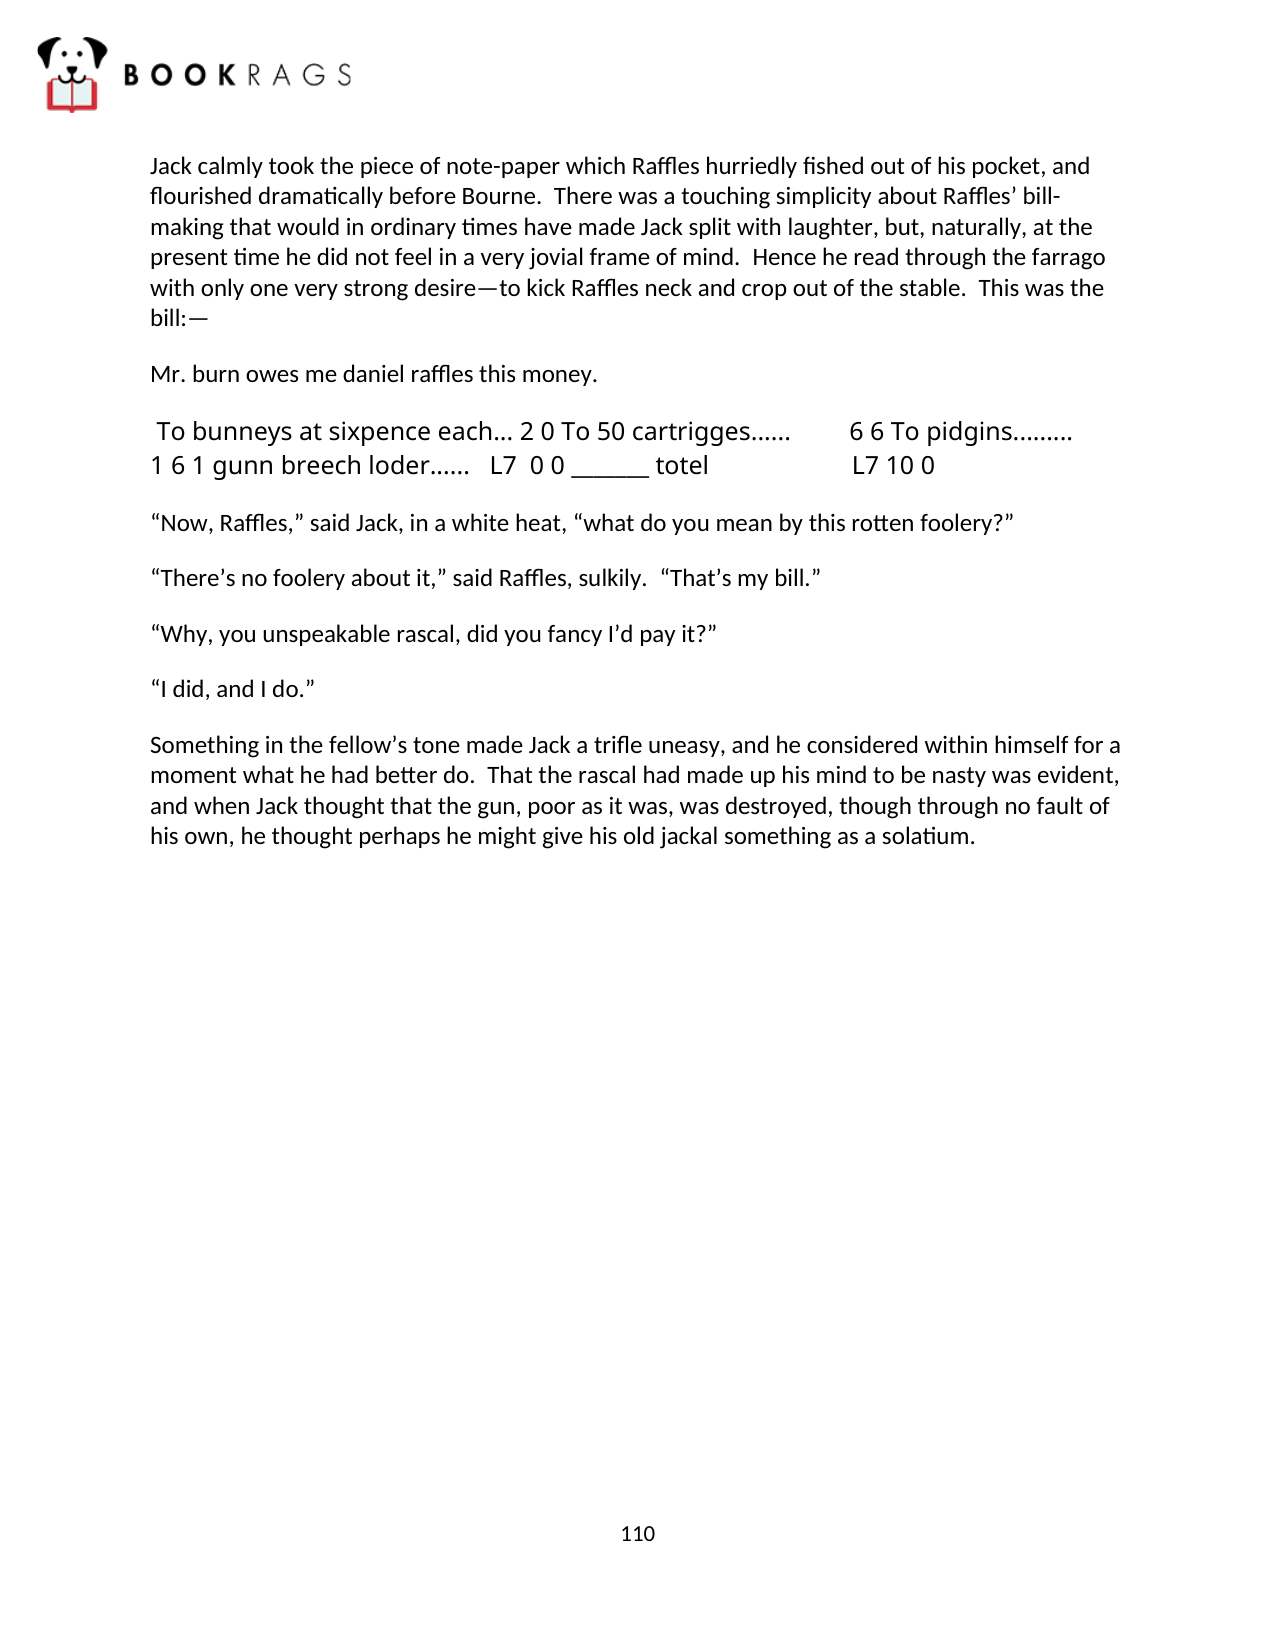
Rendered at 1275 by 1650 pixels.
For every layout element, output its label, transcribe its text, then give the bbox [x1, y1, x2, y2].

text Jack calmly took the piece of note-paper which Raffles hurriedly fished out of his pocket, and flourished dramatically before Bourne. There was a touching simplicity about Raffles’ bill-making that would in ordinary times have made Jack split with laughter, but, naturally, at the present time he did not feel in a very jovial frame of mind. Hence he read through the farrago with only one very strong desire—­to kick Raffles neck and crop out of the stable. This was the bill:—­ [150, 150, 1125, 333]
text Mr. burn owes me daniel raffles this money. [150, 358, 1125, 389]
picture [37, 37, 351, 113]
text “There’s no foolery about it,” said Raffles, sulkily. “That’s my bill.” [150, 562, 1125, 593]
text “I did, and I do.” [150, 673, 1125, 704]
text To bunneys at sixpence each... 2 0 To 50 cartrigges...... 6 6 To pidgins......... 1 6 1 gunn breech loder...... L7 0 0 _______ totel L7 10 0 [150, 414, 1125, 482]
text “Now, Raffles,” said Jack, in a white heat, “what do you mean by this rotten foolery?” [150, 507, 1125, 537]
text “Why, you unspeakable rascal, did you fancy I’d pay it?” [150, 618, 1125, 648]
text Something in the fellow’s tone made Jack a trifle uneasy, and he considered within himself for a moment what he had better do. That the rascal had made up his mind to be nasty was evident, and when Jack thought that the gun, poor as it was, was destroyed, though through no fault of his own, he thought perhaps he might give his old jackal something as a solatium. [150, 729, 1125, 851]
